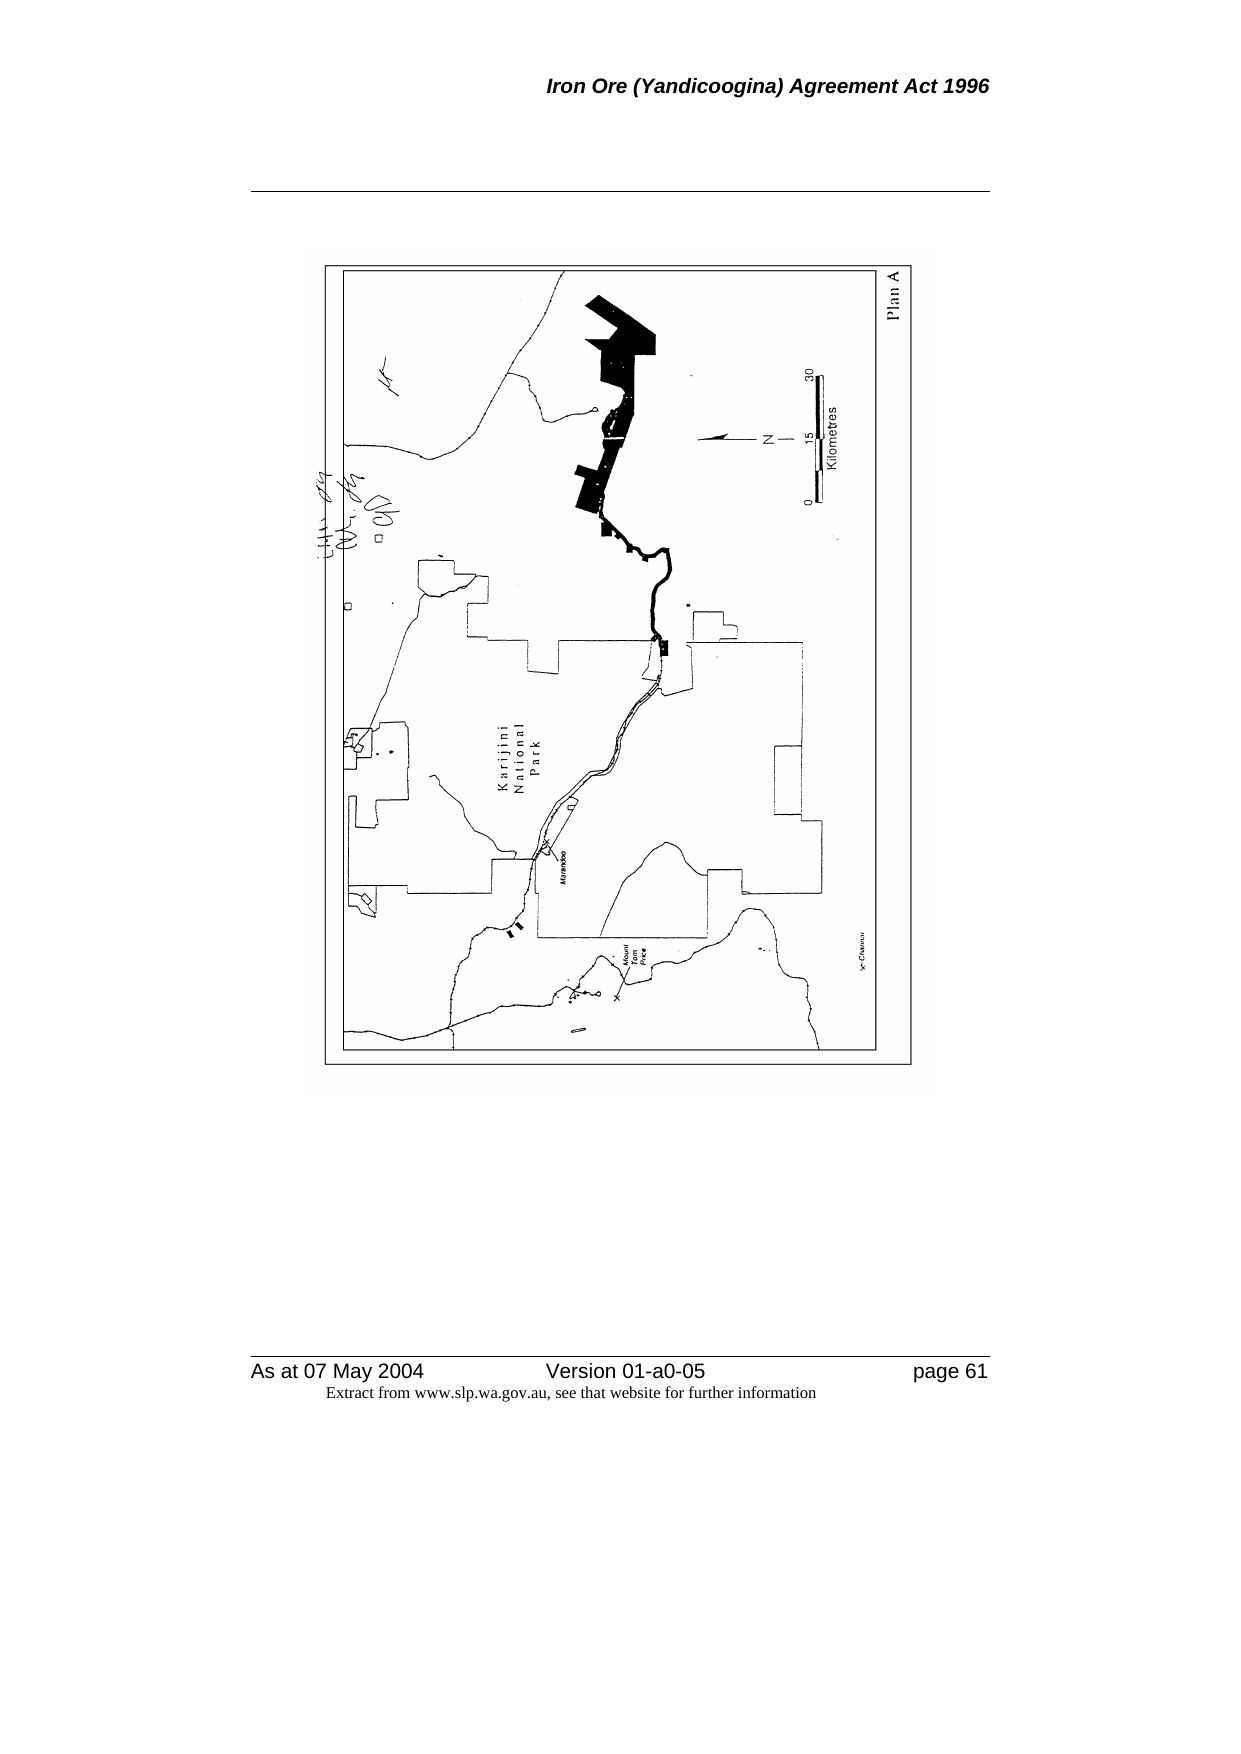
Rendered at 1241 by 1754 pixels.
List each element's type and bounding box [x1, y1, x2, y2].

picture [303, 247, 937, 1100]
